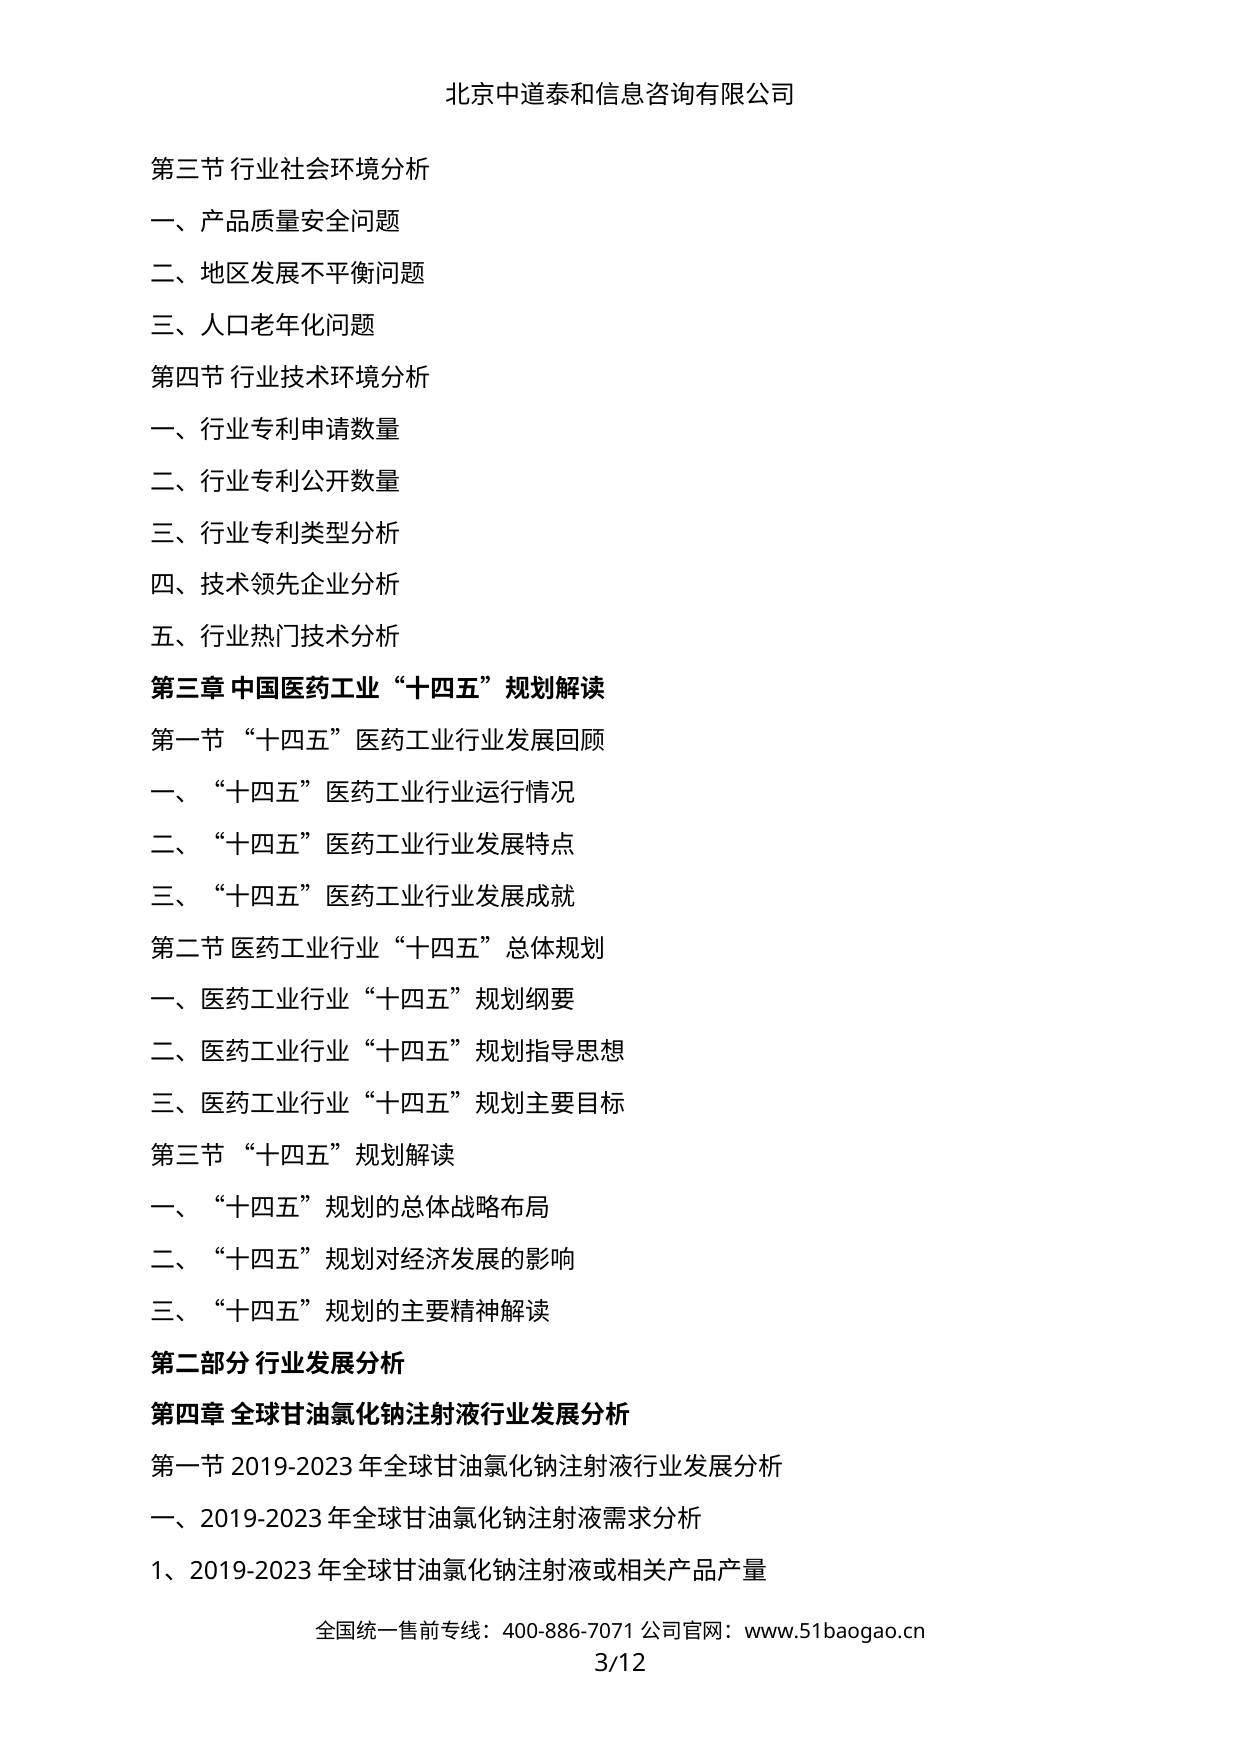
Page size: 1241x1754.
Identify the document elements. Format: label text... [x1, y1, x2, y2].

text 第二节 医药工业行业“十四五”总体规划 [150, 928, 1090, 964]
text 第四节 行业技术环境分析 [150, 357, 1090, 394]
text 第四章 全球甘油氯化钠注射液行业发展分析 [150, 1395, 1090, 1431]
text 三、行业专利类型分析 [150, 513, 1090, 549]
text 五、行业热门技术分析 [150, 617, 1090, 653]
text 二、“十四五”医药工业行业发展特点 [150, 824, 1090, 861]
text 一、“十四五”规划的总体战略布局 [150, 1187, 1090, 1224]
text 第二部分 行业发展分析 [150, 1343, 1090, 1379]
text 四、技术领先企业分析 [150, 565, 1090, 601]
text 1、2019-2023年全球甘油氯化钠注射液或相关产品产量 [150, 1551, 1090, 1587]
text 三、“十四五”医药工业行业发展成就 [150, 876, 1090, 912]
text 第三节 “十四五”规划解读 [150, 1136, 1090, 1172]
text 二、地区发展不平衡问题 [150, 254, 1090, 290]
text 三、“十四五”规划的主要精神解读 [150, 1291, 1090, 1327]
text 一、行业专利申请数量 [150, 409, 1090, 446]
text 一、2019-2023年全球甘油氯化钠注射液需求分析 [150, 1499, 1090, 1535]
text 二、医药工业行业“十四五”规划指导思想 [150, 1032, 1090, 1068]
text 第三节 行业社会环境分析 [150, 150, 1090, 186]
text 第一节 2019-2023年全球甘油氯化钠注射液行业发展分析 [150, 1447, 1090, 1483]
text 一、医药工业行业“十四五”规划纲要 [150, 980, 1090, 1016]
text 二、行业专利公开数量 [150, 461, 1090, 497]
text 一、“十四五”医药工业行业运行情况 [150, 772, 1090, 809]
text 三、人口老年化问题 [150, 306, 1090, 342]
text 三、医药工业行业“十四五”规划主要目标 [150, 1084, 1090, 1120]
text 一、产品质量安全问题 [150, 202, 1090, 238]
text 第三章 中国医药工业“十四五”规划解读 [150, 669, 1090, 705]
text 二、“十四五”规划对经济发展的影响 [150, 1239, 1090, 1276]
text 第一节 “十四五”医药工业行业发展回顾 [150, 721, 1090, 757]
